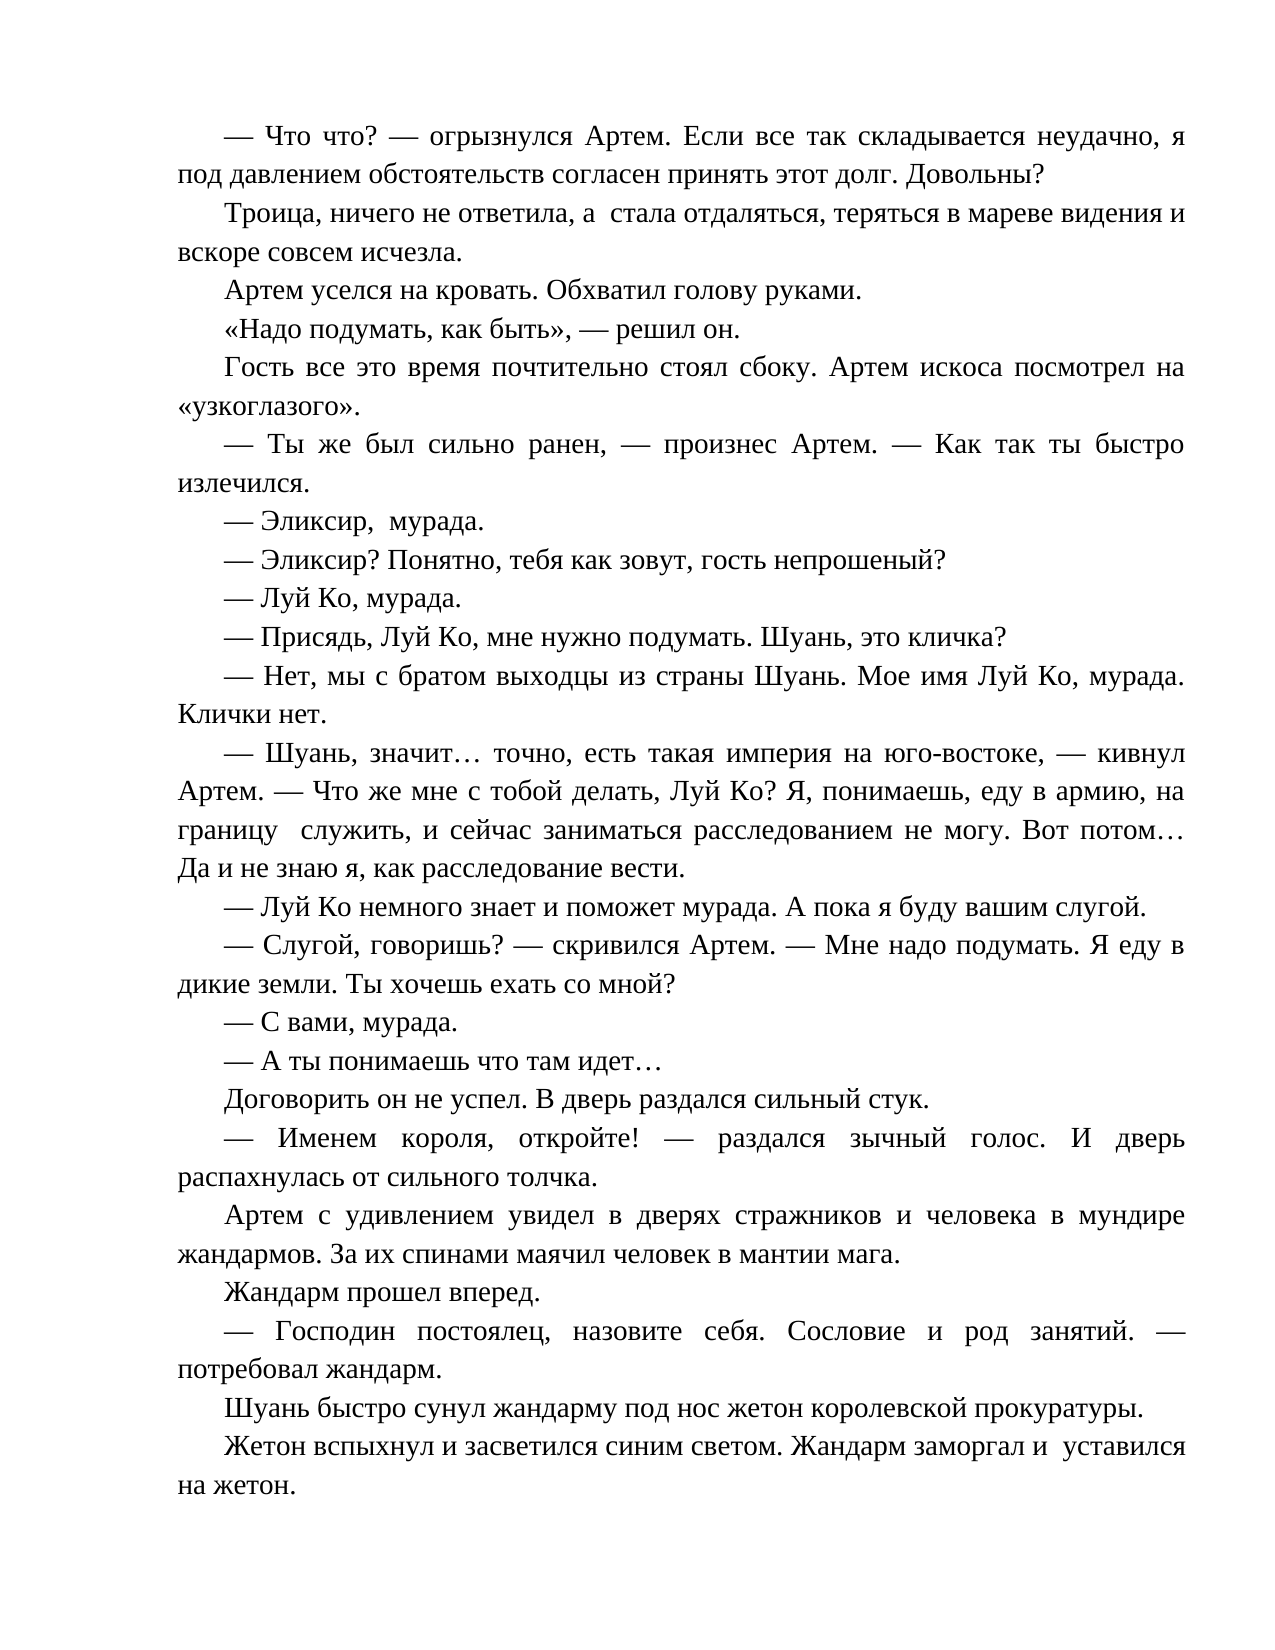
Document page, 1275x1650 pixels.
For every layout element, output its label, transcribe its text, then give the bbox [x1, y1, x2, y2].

text — Луй Ко, мурада. [177, 581, 1186, 614]
text — Нет, мы с братом выходцы из страны Шуань. Мое имя Луй Ко, мурада. Клички нет. [177, 658, 1186, 730]
text — Луй Ко немного знает и поможет мурада. А пока я буду вашим слугой. [177, 889, 1186, 922]
text Артем с удивлением увидел в дверях стражников и человека в мундире жандармов. За их спинами маячил человек в мантии мага. [177, 1197, 1186, 1269]
text Шуань быстро сунул жандарму под нос жетон королевской прокуратуры. [177, 1390, 1186, 1423]
text — Присядь, Луй Ко, мне нужно подумать. Шуань, это кличка? [177, 619, 1186, 653]
text — Шуань, значит… точно, есть такая империя на юго-востоке, — кивнул Артем. — Что же мне с тобой делать, Луй Ко? Я, понимаешь, еду в армию, на границу служить, и сейчас заниматься расследованием не могу. Вот потом… Да и не знаю я, как расследование вести. [177, 735, 1186, 884]
text Договорить он не успел. В дверь раздался сильный стук. [177, 1082, 1186, 1115]
text Жандарм прошел вперед. [177, 1274, 1186, 1308]
text Гость все это время почтительно стоял сбоку. Артем искоса посмотрел на «узкоглазого». [177, 349, 1186, 421]
text — Слугой, говоришь? — скривился Артем. — Мне надо подумать. Я еду в дикие земли. Ты хочешь ехать со мной? [177, 927, 1186, 999]
text — А ты понимаешь что там идет… [177, 1043, 1186, 1077]
text Жетон вспыхнул и засветился синим светом. Жандарм заморгал и уставился на жетон. [177, 1428, 1186, 1501]
text — Ты же был сильно ранен, — произнес Артем. — Как так ты быстро излечился. [177, 426, 1186, 498]
text — Эликсир, мурада. [177, 503, 1186, 537]
text — Что что? — огрызнулся Артем. Если все так складывается неудачно, я под давлением обстоятельств согласен принять этот долг. Довольны? [177, 118, 1186, 190]
text Троица, ничего не ответила, а стала отдаляться, теряться в мареве видения и вскоре совсем исчезла. [177, 195, 1186, 267]
text Артем уселся на кровать. Обхватил голову руками. [177, 272, 1186, 306]
text — Господин постоялец, назовите себя. Сословие и род занятий. — потребовал жандарм. [177, 1313, 1186, 1385]
text «Надо подумать, как быть», — решил он. [177, 311, 1186, 344]
text — С вами, мурада. [177, 1004, 1186, 1038]
text — Эликсир? Понятно, тебя как зовут, гость непрошеный? [177, 542, 1186, 576]
text — Именем короля, откройте! — раздался зычный голос. И дверь распахнулась от сильного толчка. [177, 1120, 1186, 1192]
